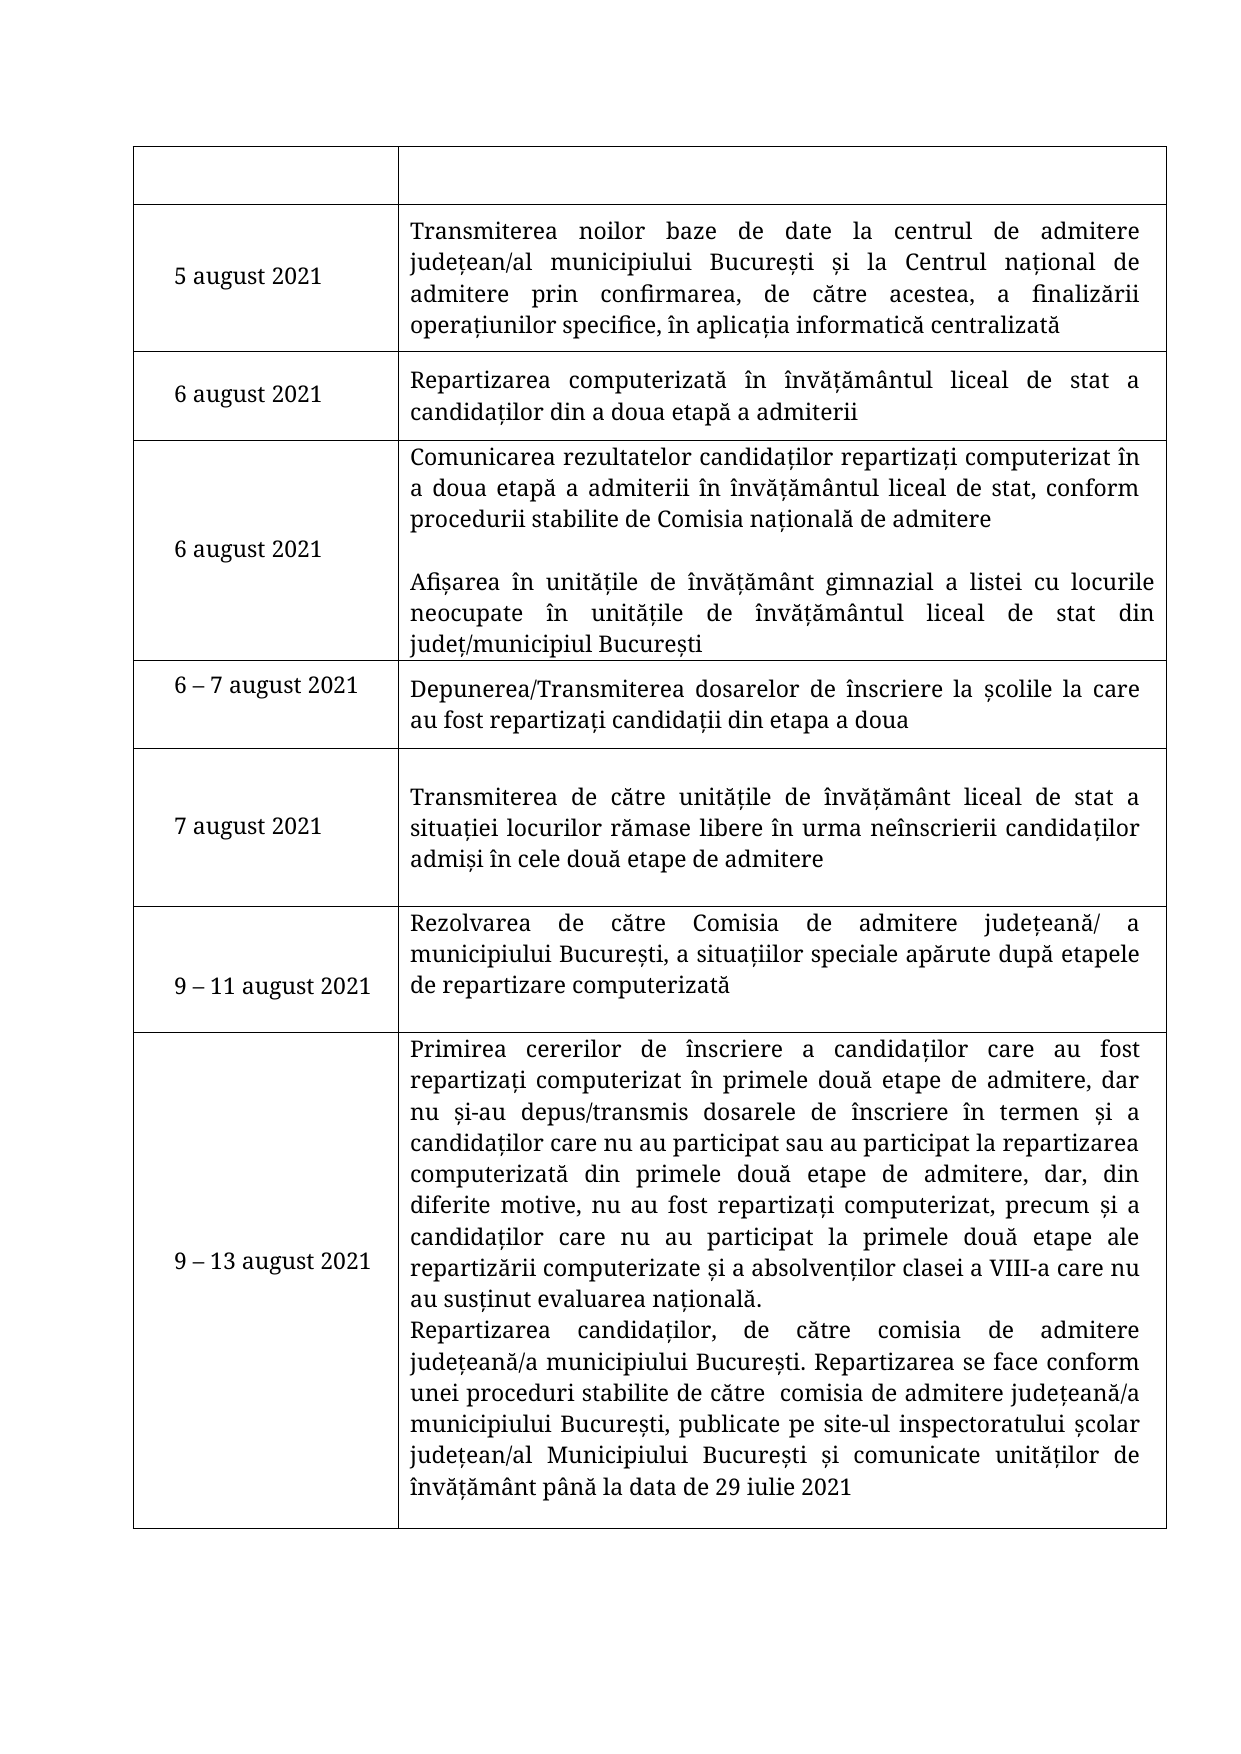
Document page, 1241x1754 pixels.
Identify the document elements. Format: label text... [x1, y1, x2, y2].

table_cell Depunerea/Transmiterea dosarelor de înscriere la școlile la care au fost repartizați candidații din etapa a doua [399, 661, 1166, 748]
table_cell Primirea cererilor de înscriere a candidaților care au fost repartizați computerizat în primele două etape de admitere, dar nu și-au depus/transmis dosarele de înscriere în termen și a candidaților care nu au participat sau au participat la repartizarea computerizată din primele două etape de admitere, dar, din diferite motive, nu au fost repartizați computerizat, precum și a candidaților care nu au participat la primele două etape ale repartizării computerizate și a absolvenților clasei a VIII-a care nu au susținut evaluarea națională. Repartizarea candidaților, de către comisia de admitere județeană/a municipiului București. Repartizarea se face conform unei proceduri stabilite de către comisia de admitere județeană/a municipiului București, publicate pe site-ul inspectoratului școlar județean/al Municipiului București și comunicate unităților de învățământ până la data de 29 iulie 2021 [399, 1033, 1166, 1528]
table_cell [134, 147, 398, 203]
table_cell 7 august 2021 [134, 749, 398, 906]
table_cell 6 august 2021 [134, 441, 398, 659]
table_cell Comunicarea rezultatelor candidaților repartizați computerizat în a doua etapă a admiterii în învățământul liceal de stat, conform procedurii stabilite de Comisia națională de admitere Afișarea în unitățile de învățământ gimnazial a listei cu locurile neocupate în unitățile de învățământul liceal de stat din județ/municipiul București [399, 441, 1166, 659]
table_cell 9 – 11 august 2021 [134, 907, 398, 1032]
table_cell 6 august 2021 [134, 352, 398, 440]
table_cell 9 – 13 august 2021 [134, 1033, 398, 1528]
table_cell Repartizarea computerizată în învățământul liceal de stat a candidaților din a doua etapă a admiterii [399, 352, 1166, 440]
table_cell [399, 147, 1166, 203]
table_cell 6 – 7 august 2021 [134, 661, 398, 748]
table_cell Transmiterea de către unitățile de învățământ liceal de stat a situației locurilor rămase libere în urma neînscrierii candidaților admiși în cele două etape de admitere [399, 749, 1166, 906]
table_cell Rezolvarea de către Comisia de admitere județeană/ a municipiului București, a situațiilor speciale apărute după etapele de repartizare computerizată [399, 907, 1166, 1032]
table_cell Transmiterea noilor baze de date la centrul de admitere județean/al municipiului București și la Centrul național de admitere prin confirmarea, de către acestea, a finalizării operațiunilor specifice, în aplicația informatică centralizată [399, 205, 1166, 351]
table_cell 5 august 2021 [134, 205, 398, 351]
